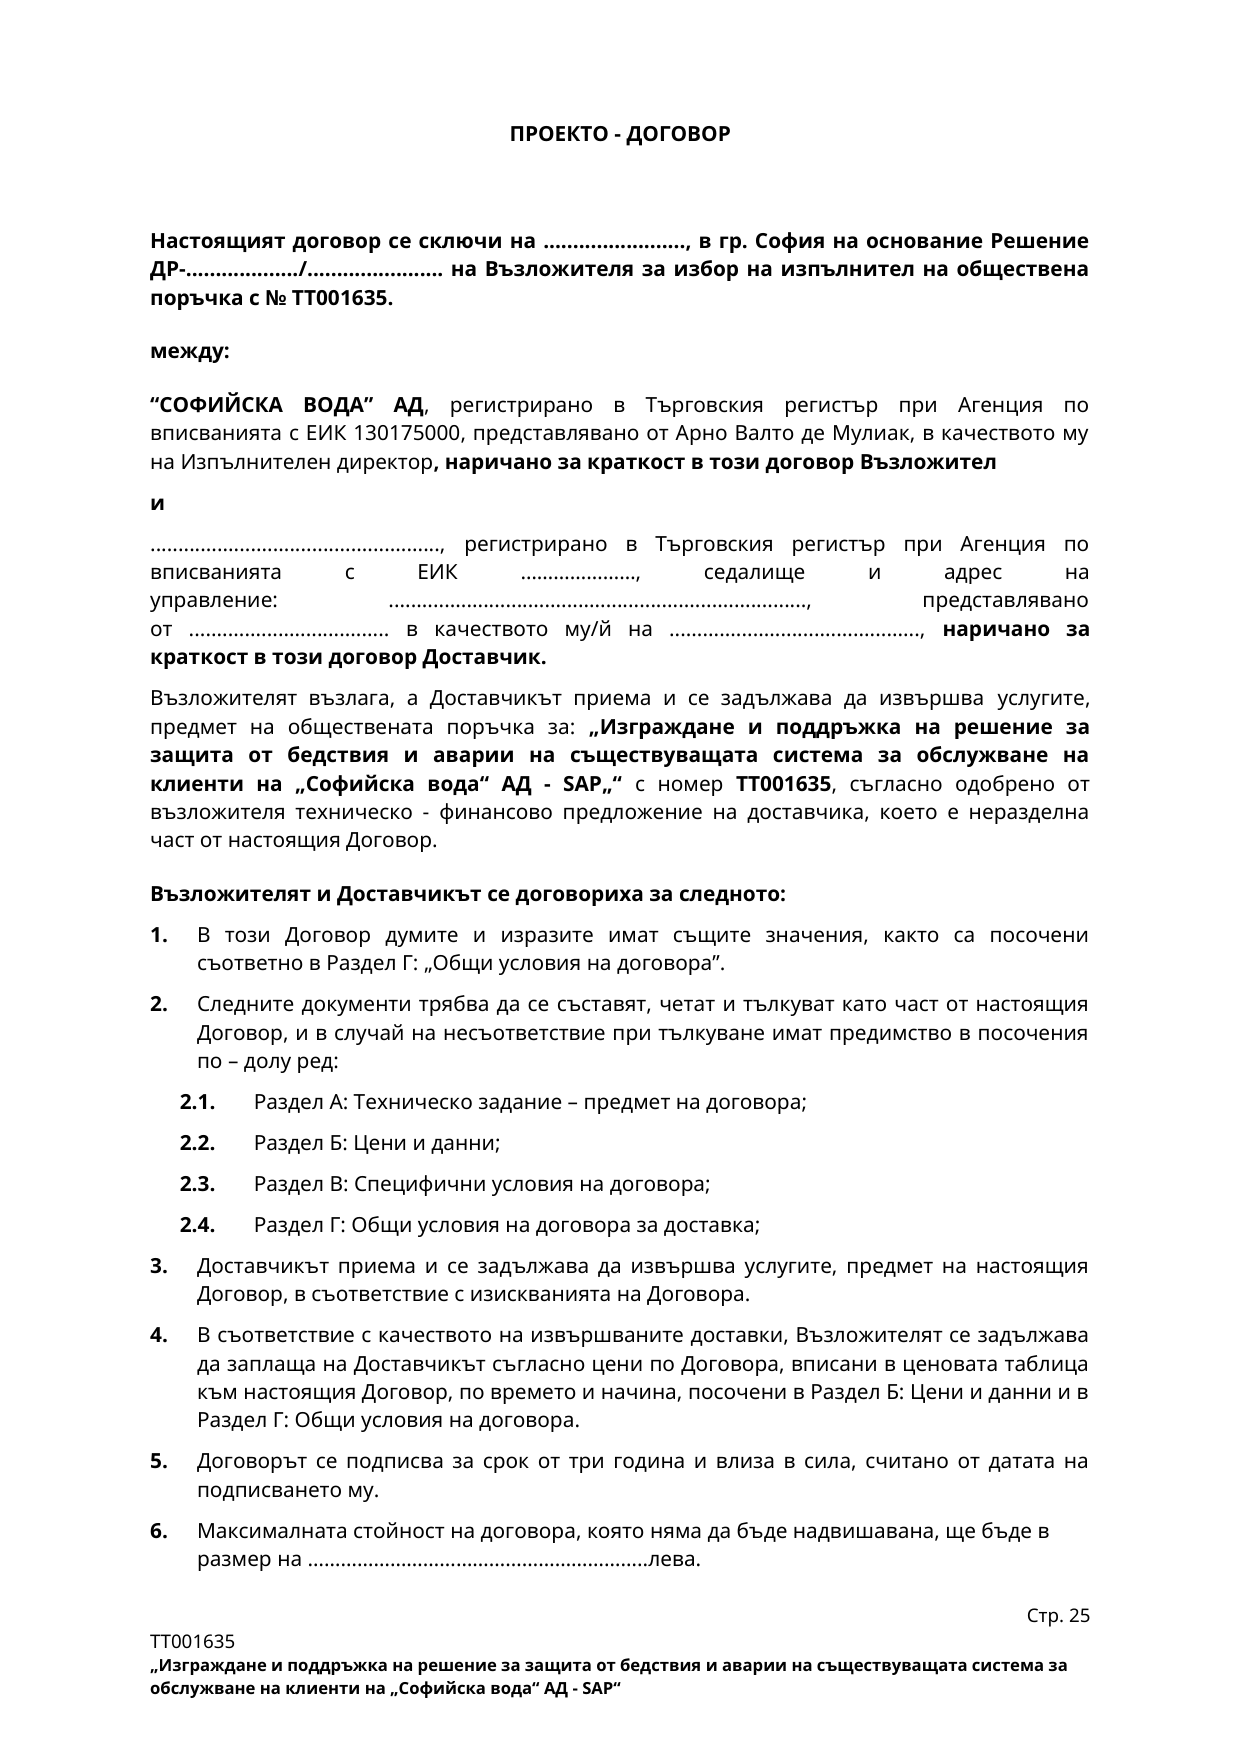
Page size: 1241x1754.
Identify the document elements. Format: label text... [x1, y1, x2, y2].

list Договорът се подписва за срок от три година и влиза в сила, считано от датата на подписването му. [150, 1446, 1090, 1503]
text “СОФИЙСКА ВОДА” АД, регистрирано в Търговския регистър при Агенция по вписванията с ЕИК 130175000, представлявано от Арно Валто де Мулиак, в качеството му на Изпълнителен директор, наричано за краткост в този договор Възложител [150, 390, 1090, 475]
list Раздел Б: Цени и данни; [179, 1128, 1090, 1156]
list Следните документи трябва да се съставят, четат и тълкуват като част от настоящия Договор, и в случай на несъответствие при тълкуване имат предимство в посочения по – долу ред: [150, 989, 1090, 1074]
list Максималната стойност на договора, която няма да бъде надвишавана, ще бъде в размер на ……………………………………………………..лева. [150, 1516, 1090, 1573]
list Раздел Г: Общи условия на договора за доставка; [179, 1210, 1090, 1238]
text между: [150, 336, 1090, 365]
list В този Договор думите и изразите имат същите значения, както са посочени съответно в Раздел Г: „Общи условия на договора”. [150, 920, 1090, 977]
text и [150, 488, 1090, 516]
title ПРОЕКТО - ДОГОВОР [150, 119, 1090, 148]
list В съответствие с качеството на извършваните доставки, Възложителят се задължава да заплаща на Доставчикът съгласно цени по Договора, вписани в ценовата таблица към настоящия Договор, по времето и начина, посочени в Раздел Б: Цени и данни и в Раздел Г: Общи условия на договора. [150, 1320, 1090, 1434]
list Раздел В: Специфични условия на договора; [179, 1169, 1090, 1197]
list Доставчикът приема и се задължава да извършва услугите, предмет на настоящия Договор, в съответствие с изискванията на Договора. [150, 1251, 1090, 1308]
list Раздел А: Техническо задание – предмет на договора; [179, 1087, 1090, 1116]
title Възложителят възлага, а Доставчикът приема и се задължава да извършва услугите, предмет на обществената поръчка за: „Изграждане и поддръжка на решение за защита от бедствия и аварии на съществуващата система за обслужване на клиенти на „Софийска вода“ АД - SAP„“ с номер ТТ001635, съгласно одобрено от възложителя техническо - финансово предложение на доставчика, което е неразделна част от настоящия Договор. [150, 683, 1090, 854]
title Настоящият договор се сключи на ........................, в гр. София на основание Решение ДР-.................../....................... на Възложителя за избор на изпълнител на обществена поръчка с № ТТ001635. [150, 226, 1090, 311]
text Възложителят и Доставчикът се договориха за следното: [150, 879, 1090, 907]
text ...................................................., регистрирано в Търговския регистър при Агенция по вписванията с ЕИК …………………, седалище и адрес на управление: ..........................................................................., представлявано от .................................... в качеството му/й на ............................................., наричано за краткост в този договор Доставчик. [150, 529, 1090, 671]
